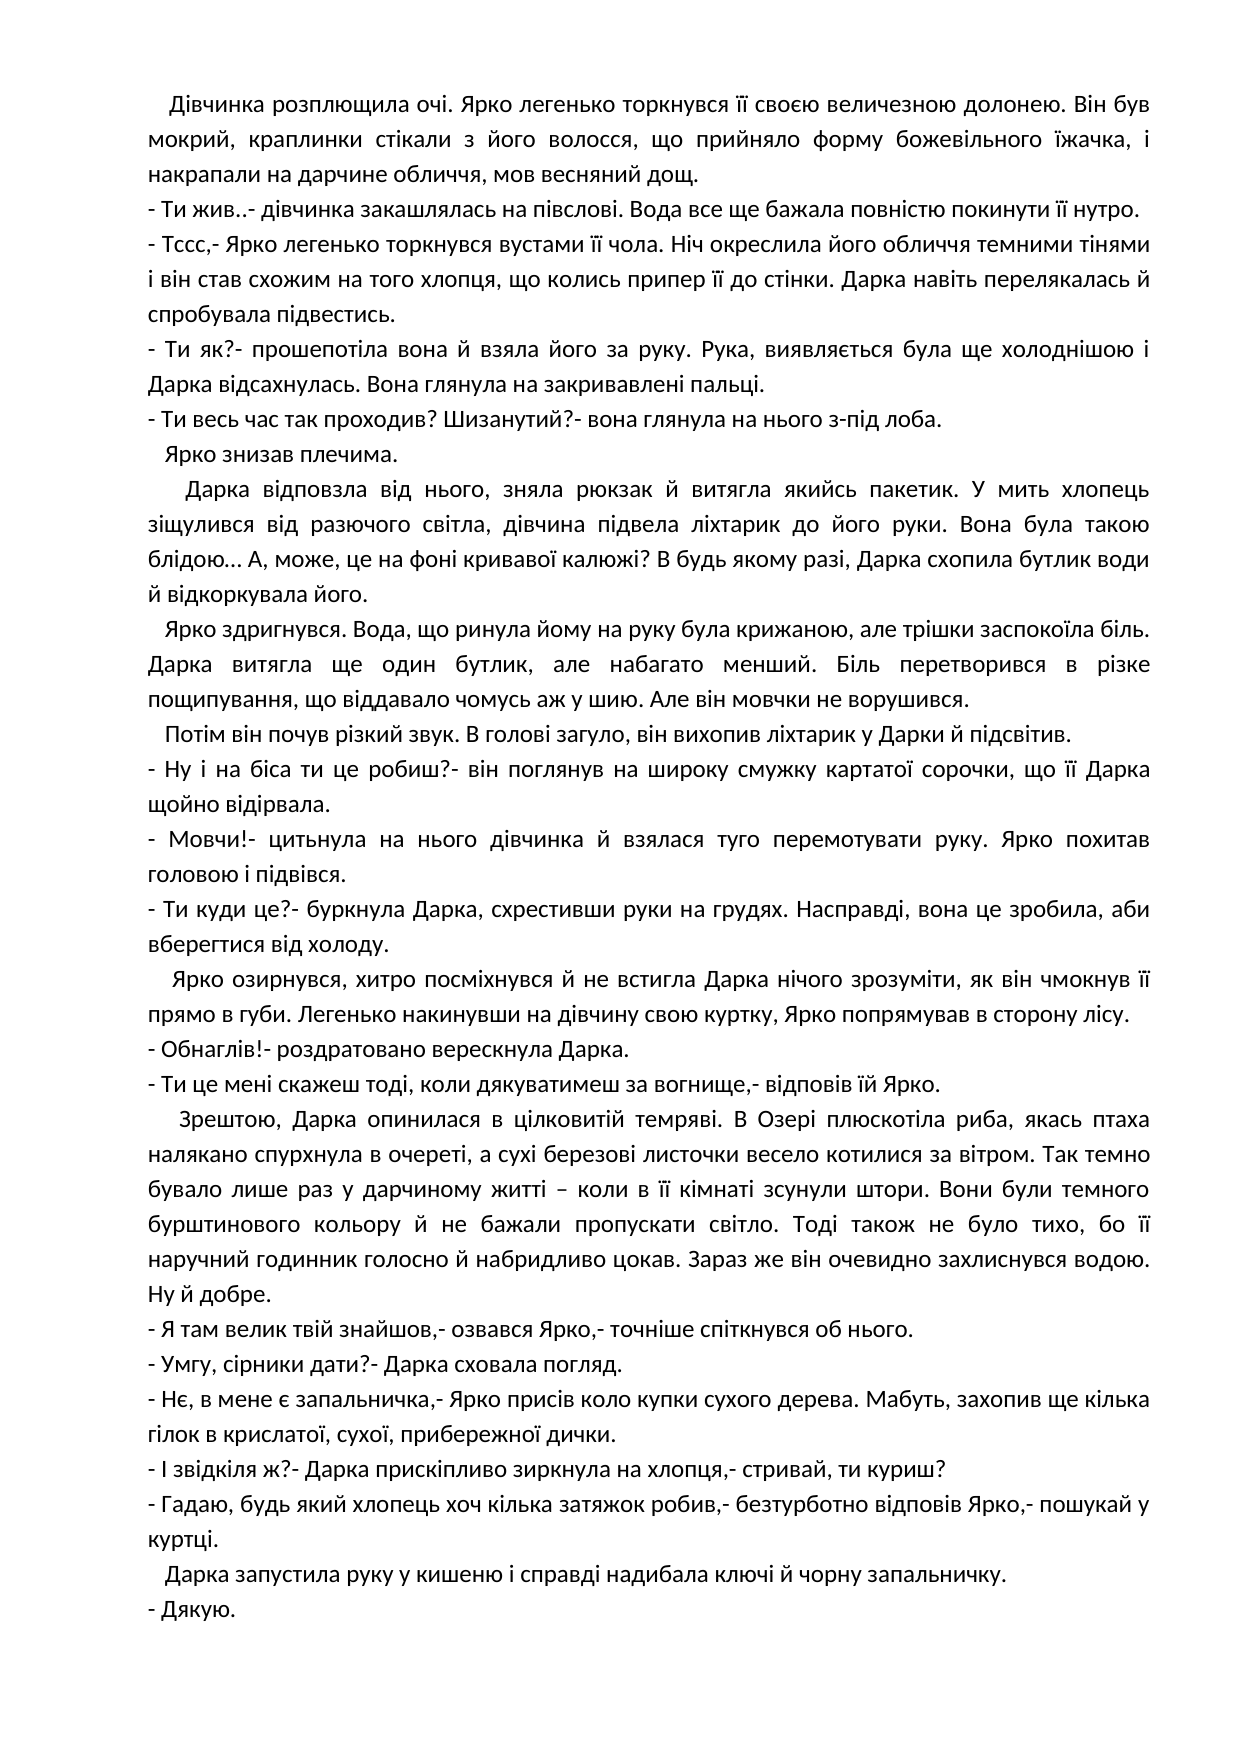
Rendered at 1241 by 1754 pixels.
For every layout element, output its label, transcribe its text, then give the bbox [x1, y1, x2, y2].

text Дарка запустила руку у кишеню і справді надибала ключі й чорну запальничку. [148, 1558, 1152, 1589]
text - Дякую. [148, 1593, 1152, 1624]
text - Обнаглів!- роздратовано верескнула Дарка. [148, 1033, 1152, 1064]
text Ярко озирнувся, хитро посміхнувся й не встигла Дарка нічого зрозуміти, як він чмокнув її прямо в губи. Легенько накинувши на дівчину свою куртку, Ярко попрямував в сторону лісу. [148, 963, 1152, 1029]
text - Ти куди це?- буркнула Дарка, схрестивши руки на грудях. Насправді, вона це зробила, аби вберегтися від холоду. [148, 893, 1152, 959]
text - Ну і на біса ти це робиш?- він поглянув на широку смужку картатої сорочки, що її Дарка щойно відірвала. [148, 753, 1152, 819]
text Ярко знизав плечима. [148, 438, 1152, 469]
text Дарка відповзла від нього, зняла рюкзак й витягла якийсь пакетик. У мить хлопець зіщулився від разючого світла, дівчина підвела ліхтарик до його руки. Вона була такою блідою… А, може, це на фоні кривавої калюжі? В будь якому разі, Дарка схопила бутлик води й відкоркувала його. [148, 473, 1152, 609]
text - Умгу, сірники дати?- Дарка сховала погляд. [148, 1348, 1152, 1379]
text - І звідкіля ж?- Дарка прискіпливо зиркнула на хлопця,- стривай, ти куриш? [148, 1453, 1152, 1484]
text Дівчинка розплющила очі. Ярко легенько торкнувся її своєю величезною долонею. Він був мокрий, краплинки стікали з його волосся, що прийняло форму божевільного їжачка, і накрапали на дарчине обличчя, мов весняний дощ. [148, 88, 1152, 189]
text - Ти як?- прошепотіла вона й взяла його за руку. Рука, виявляється була ще холоднішою і Дарка відсахнулась. Вона глянула на закривавлені пальці. [148, 333, 1152, 399]
text - Гадаю, будь який хлопець хоч кілька затяжок робив,- безтурботно відповів Ярко,- пошукай у куртці. [148, 1488, 1152, 1554]
text - Мовчи!- цитьнула на нього дівчинка й взялася туго перемотувати руку. Ярко похитав головою і підвівся. [148, 823, 1152, 889]
text - Ти жив..- дівчинка закашлялась на півслові. Вода все ще бажала повністю покинути її нутро. [148, 193, 1152, 224]
text - Ти весь час так проходив? Шизанутий?- вона глянула на нього з-під лоба. [148, 403, 1152, 434]
text - Я там велик твій знайшов,- озвався Ярко,- точніше спіткнувся об нього. [148, 1313, 1152, 1344]
text - Тссс,- Ярко легенько торкнувся вустами її чола. Ніч окреслила його обличчя темними тінями і він став схожим на того хлопця, що колись припер її до стінки. Дарка навіть перелякалась й спробувала підвестись. [148, 228, 1152, 329]
text Потім він почув різкий звук. В голові загуло, він вихопив ліхтарик у Дарки й підсвітив. [148, 718, 1152, 749]
text - Ти це мені скажеш тоді, коли дякуватимеш за вогнище,- відповів їй Ярко. [148, 1068, 1152, 1099]
text - Нє, в мене є запальничка,- Ярко присів коло купки сухого дерева. Мабуть, захопив ще кілька гілок в крислатої, сухої, прибережної дички. [148, 1383, 1152, 1449]
text Ярко здригнувся. Вода, що ринула йому на руку була крижаною, але трішки заспокоїла біль. Дарка витягла ще один бутлик, але набагато менший. Біль перетворився в різке пощипування, що віддавало чомусь аж у шию. Але він мовчки не ворушився. [148, 613, 1152, 714]
text Зрештою, Дарка опинилася в цілковитій темряві. В Озері плюскотіла риба, якась птаха налякано спурхнула в очереті, а сухі березові листочки весело котилися за вітром. Так темно бувало лише раз у дарчиному житті – коли в її кімнаті зсунули штори. Вони були темного бурштинового кольору й не бажали пропускати світло. Тоді також не було тихо, бо її наручний годинник голосно й набридливо цокав. Зараз же він очевидно захлиснувся водою. Ну й добре. [148, 1103, 1152, 1309]
